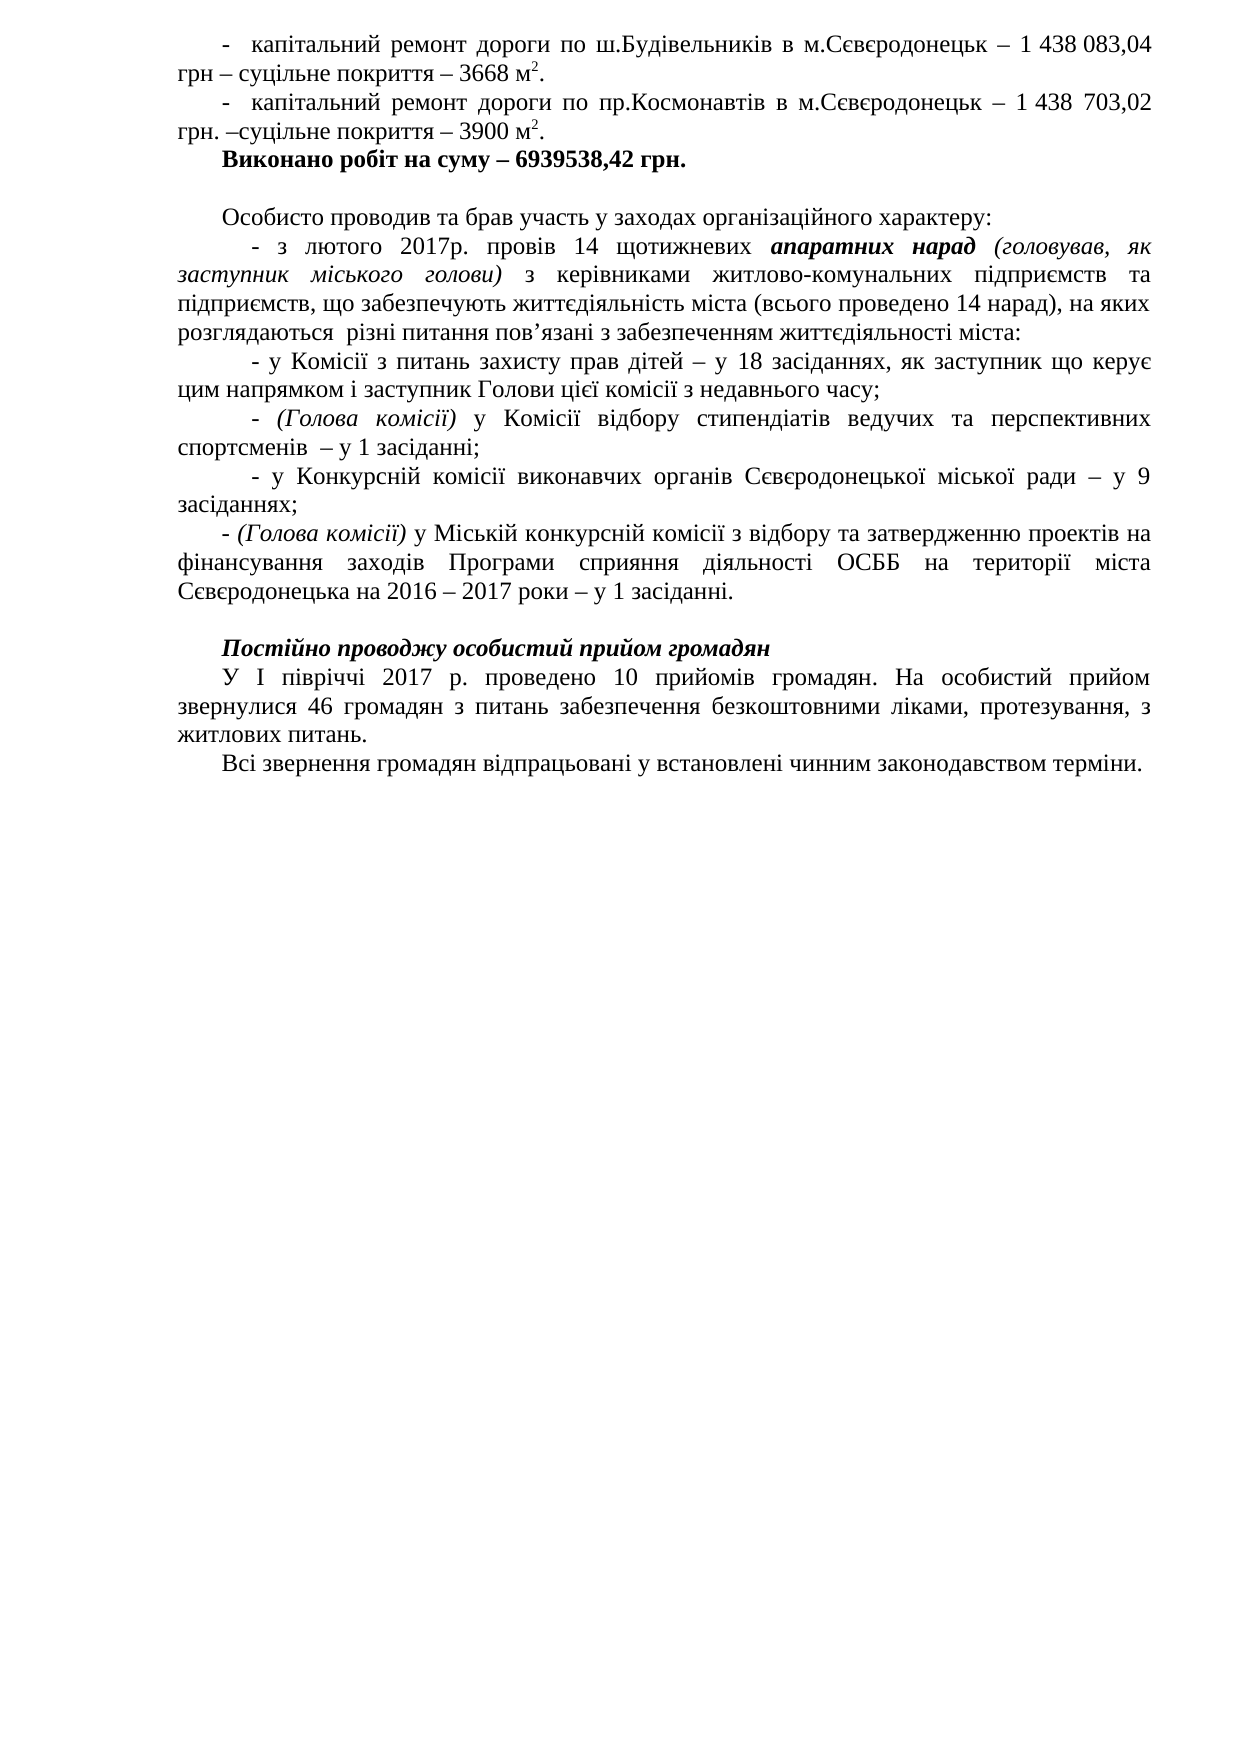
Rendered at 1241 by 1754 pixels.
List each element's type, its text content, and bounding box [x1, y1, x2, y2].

list Виконано робіт на суму – 6939538,42 грн. [222, 144, 1152, 173]
list капітальний ремонт дороги по пр.Космонавтів в м.Сєвєродонецьк – 1 438 703,02 грн. –суцільне покриття – 3900 м2. [177, 87, 1152, 144]
text Постійно проводжу особистий прийом громадян [177, 633, 1152, 662]
text - у Конкурсній комісії виконавчих органів Сєвєродонецької міської ради – у 9 засіданнях; [177, 461, 1152, 518]
text - у Комісії з питань захисту прав дітей – у 18 засіданнях, як заступник що керує цим напрямком і заступник Голови цієї комісії з недавнього часу; [177, 346, 1152, 403]
list капітальний ремонт дороги по ш.Будівельників в м.Сєвєродонецьк – 1 438 083,04 грн – суцільне покриття – 3668 м2. [177, 29, 1152, 87]
text Всі звернення громадян відпрацьовані у встановлені чинним законодавством терміни. [177, 748, 1152, 777]
text - (Голова комісії) у Комісії відбору стипендіатів ведучих та перспективних спортсменів – у 1 засіданні; [177, 403, 1152, 461]
text - (Голова комісії) у Міській конкурсній комісії з відбору та затвердженню проектів на фінансування заходів Програми сприяння діяльності ОСББ на території міста Сєвєродонецька на 2016 – 2017 роки – у 1 засіданні. [177, 518, 1152, 604]
text У І півріччі 2017 р. проведено 10 прийомів громадян. На особистий прийом звернулися 46 громадян з питань забезпечення безкоштовними ліками, протезування, з житлових питань. [177, 662, 1152, 748]
text Особисто проводив та брав участь у заходах організаційного характеру: [177, 202, 1152, 231]
text - з лютого 2017р. провів 14 щотижневих апаратних нарад (головував, як заступник міського голови) з керівниками житлово-комунальних підприємств та підприємств, що забезпечують життєдіяльність міста (всього проведено 14 нарад), на яких розглядаються різні питання пов’язані з забезпеченням життєдіяльності міста: [177, 231, 1152, 346]
